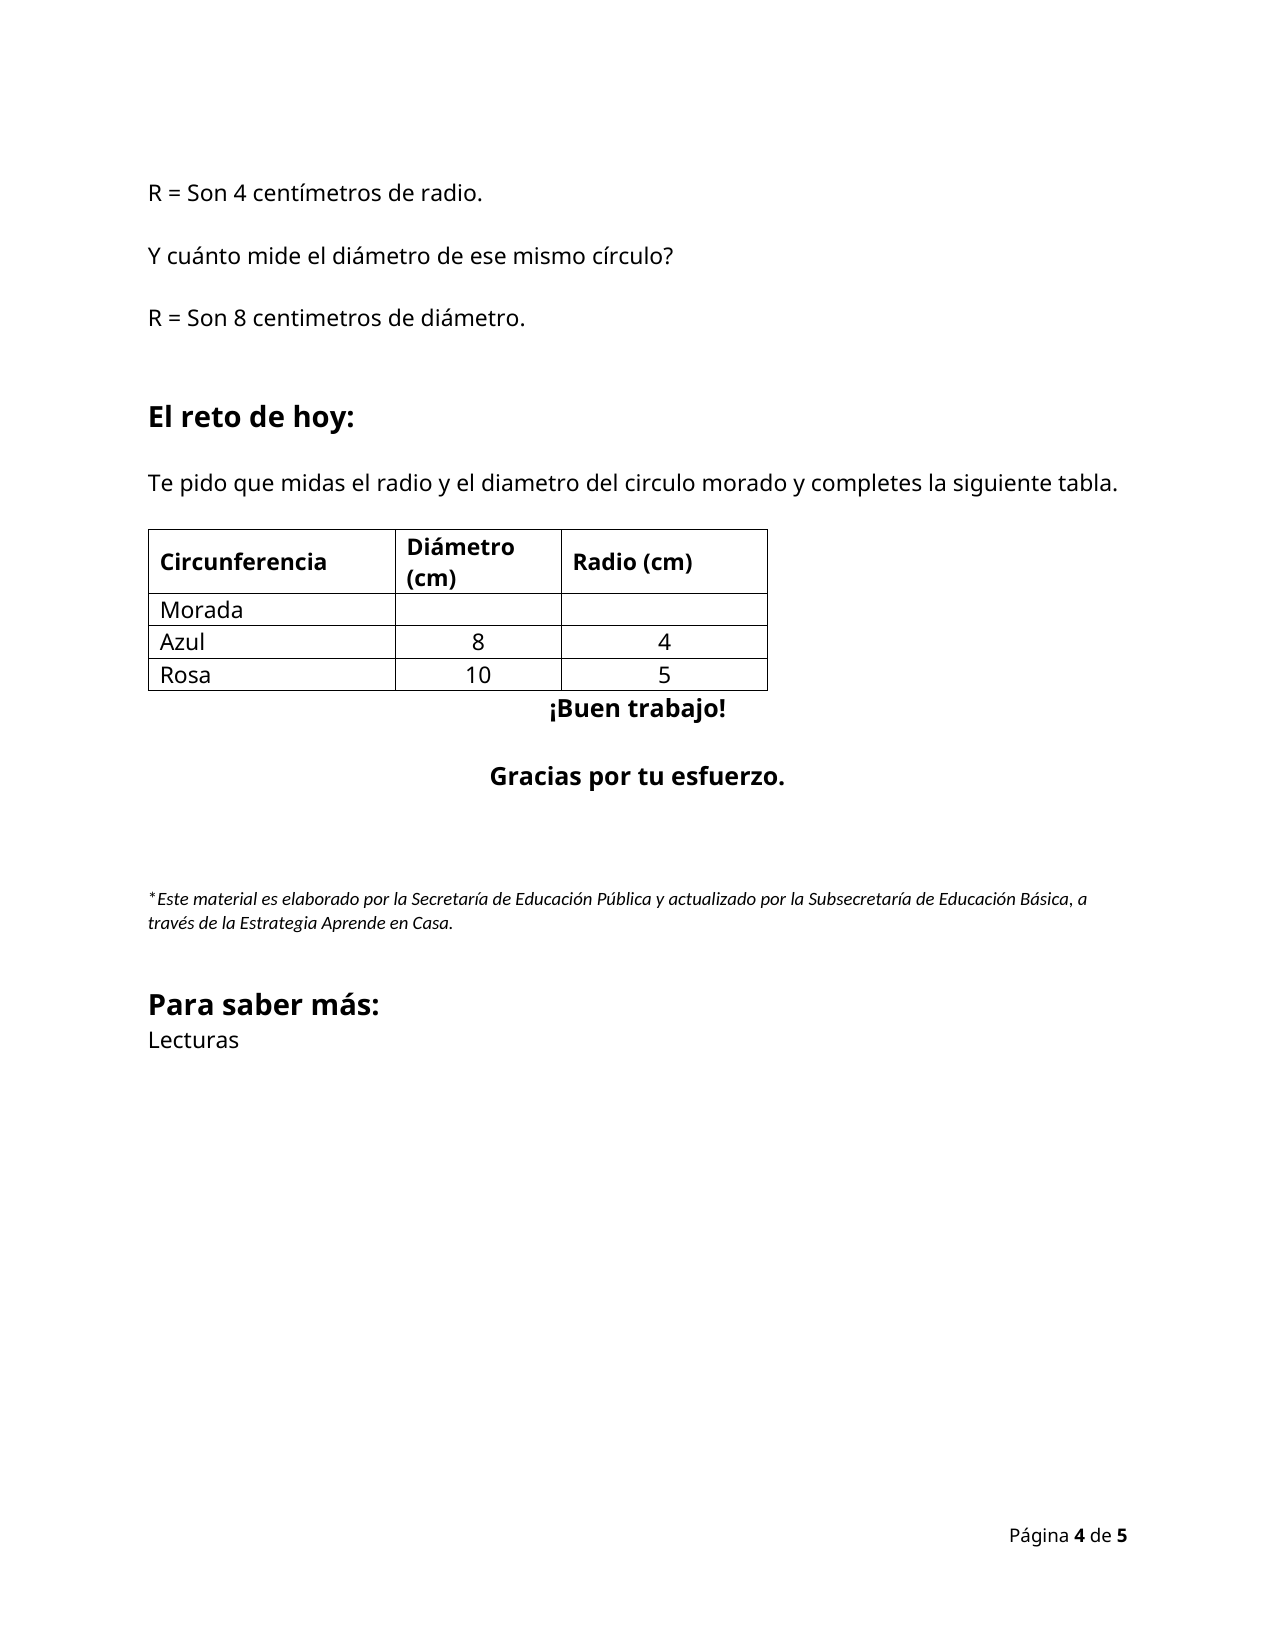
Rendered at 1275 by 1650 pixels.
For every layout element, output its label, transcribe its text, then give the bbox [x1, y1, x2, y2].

table_cell 5 [562, 659, 767, 690]
text Lecturas [148, 1024, 1127, 1055]
text *Este material es elaborado por la Secretaría de Educación Pública y actualizado por la Subsecretaría de Educación Básica, a través de la Estrategia Aprende en Casa. [148, 887, 1127, 934]
text El reto de hoy: [148, 396, 1127, 436]
text R = Son 4 centímetros de radio. [148, 177, 1127, 208]
table_header Radio (cm) [562, 530, 767, 593]
text R = Son 8 centimetros de diámetro. [148, 302, 1127, 333]
table_cell 10 [396, 659, 561, 690]
table_cell [396, 594, 561, 625]
table_cell Rosa [149, 659, 395, 690]
table_cell Azul [149, 626, 395, 657]
text Gracias por tu esfuerzo. [148, 759, 1127, 793]
text Para saber más: [148, 984, 1127, 1024]
text Te pido que midas el radio y el diametro del circulo morado y completes la siguiente tabla. [148, 467, 1127, 498]
table_cell Morada [149, 594, 395, 625]
table_header Diámetro (cm) [396, 530, 561, 593]
table_cell 4 [562, 626, 767, 657]
table_cell [562, 594, 767, 625]
text Y cuánto mide el diámetro de ese mismo círculo? [148, 240, 1127, 271]
table_cell 8 [396, 626, 561, 657]
table_header Circunferencia [149, 530, 395, 593]
text ¡Buen trabajo! [148, 691, 1127, 725]
